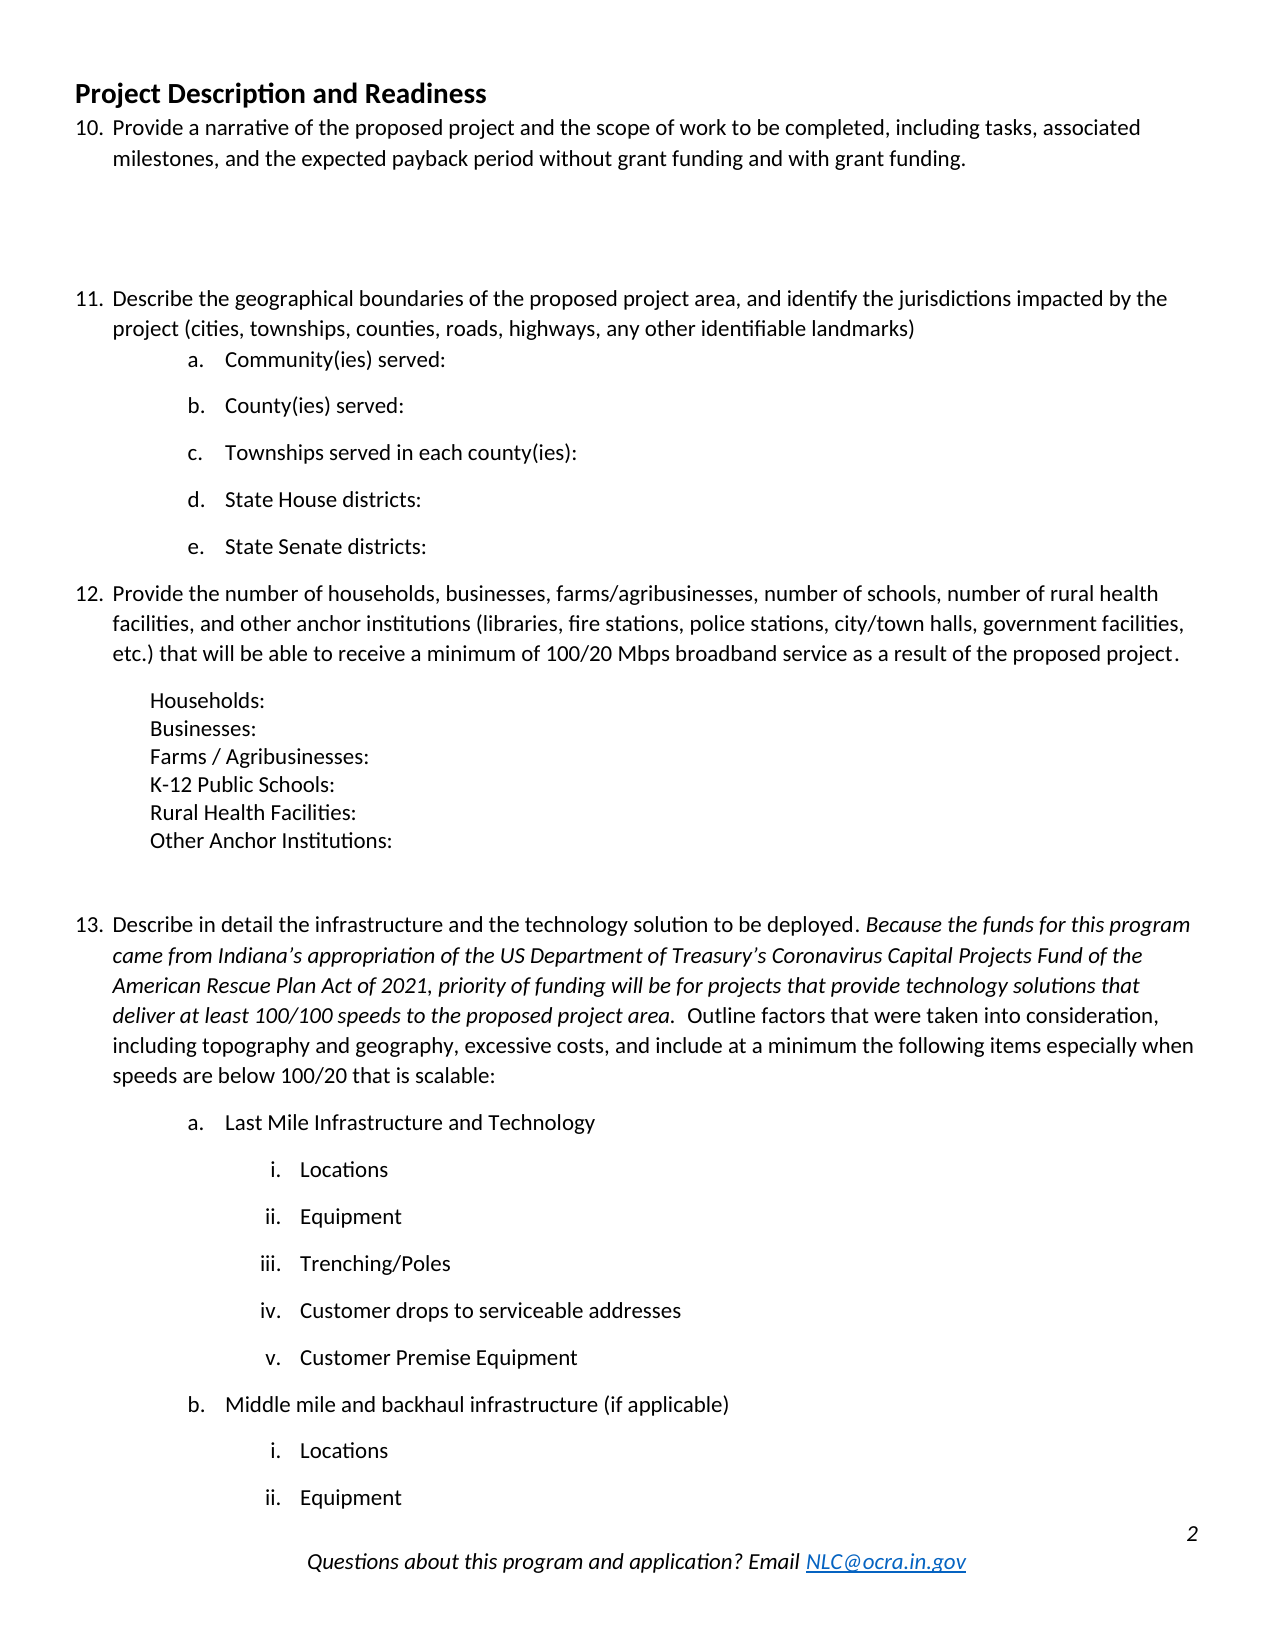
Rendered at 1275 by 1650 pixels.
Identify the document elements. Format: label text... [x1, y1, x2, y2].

list Equipment [281, 1483, 1200, 1511]
text Farms / Agribusinesses: [75, 742, 1200, 770]
list Community(ies) served: [187, 345, 1200, 373]
subtitle Project Description and Readiness [75, 75, 1200, 111]
list Equipment [281, 1202, 1200, 1230]
text Rural Health Facilities: [75, 798, 1200, 826]
text Households: [75, 686, 1200, 714]
list Customer drops to serviceable addresses [281, 1296, 1200, 1324]
list Describe the geographical boundaries of the proposed project area, and identify the jurisdictions impacted by the project (cities, townships, counties, roads, highways, any other identifiable landmarks) [75, 284, 1200, 342]
list Trenching/Poles [281, 1249, 1200, 1277]
list County(ies) served: [187, 392, 1200, 419]
list Provide the number of households, businesses, farms/agribusinesses, number of schools, number of rural health facilities, and other anchor institutions (libraries, fire stations, police stations, city/town halls, government facilities, etc.) that will be able to receive a minimum of 100/20 Mbps broadband service as a result of the proposed project. [75, 579, 1200, 667]
list Provide a narrative of the proposed project and the scope of work to be completed, including tasks, associated milestones, and the expected payback period without grant funding and with grant funding. [75, 113, 1200, 172]
text K-12 Public Schools: [75, 770, 1200, 798]
text Other Anchor Institutions: [75, 826, 1200, 854]
list Middle mile and backhaul infrastructure (if applicable) [187, 1390, 1200, 1418]
list Describe in detail the infrastructure and the technology solution to be deployed. Because the funds for this program came from Indiana’s appropriation of the US Department of Treasury’s Coronavirus Capital Projects Fund of the American Rescue Plan Act of 2021, priority of funding will be for projects that provide technology solutions that deliver at least 100/100 speeds to the proposed project area. Outline factors that were taken into consideration, including topography and geography, excessive costs, and include at a minimum the following items especially when speeds are below 100/20 that is scalable: [75, 911, 1200, 1089]
list Locations [281, 1155, 1200, 1183]
list Townships served in each county(ies): [187, 438, 1200, 466]
list Last Mile Infrastructure and Technology [187, 1108, 1200, 1136]
text Businesses: [75, 714, 1200, 742]
list Locations [281, 1437, 1200, 1464]
list Customer Premise Equipment [281, 1343, 1200, 1371]
list State House districts: [187, 485, 1200, 513]
list State Senate districts: [187, 532, 1200, 560]
